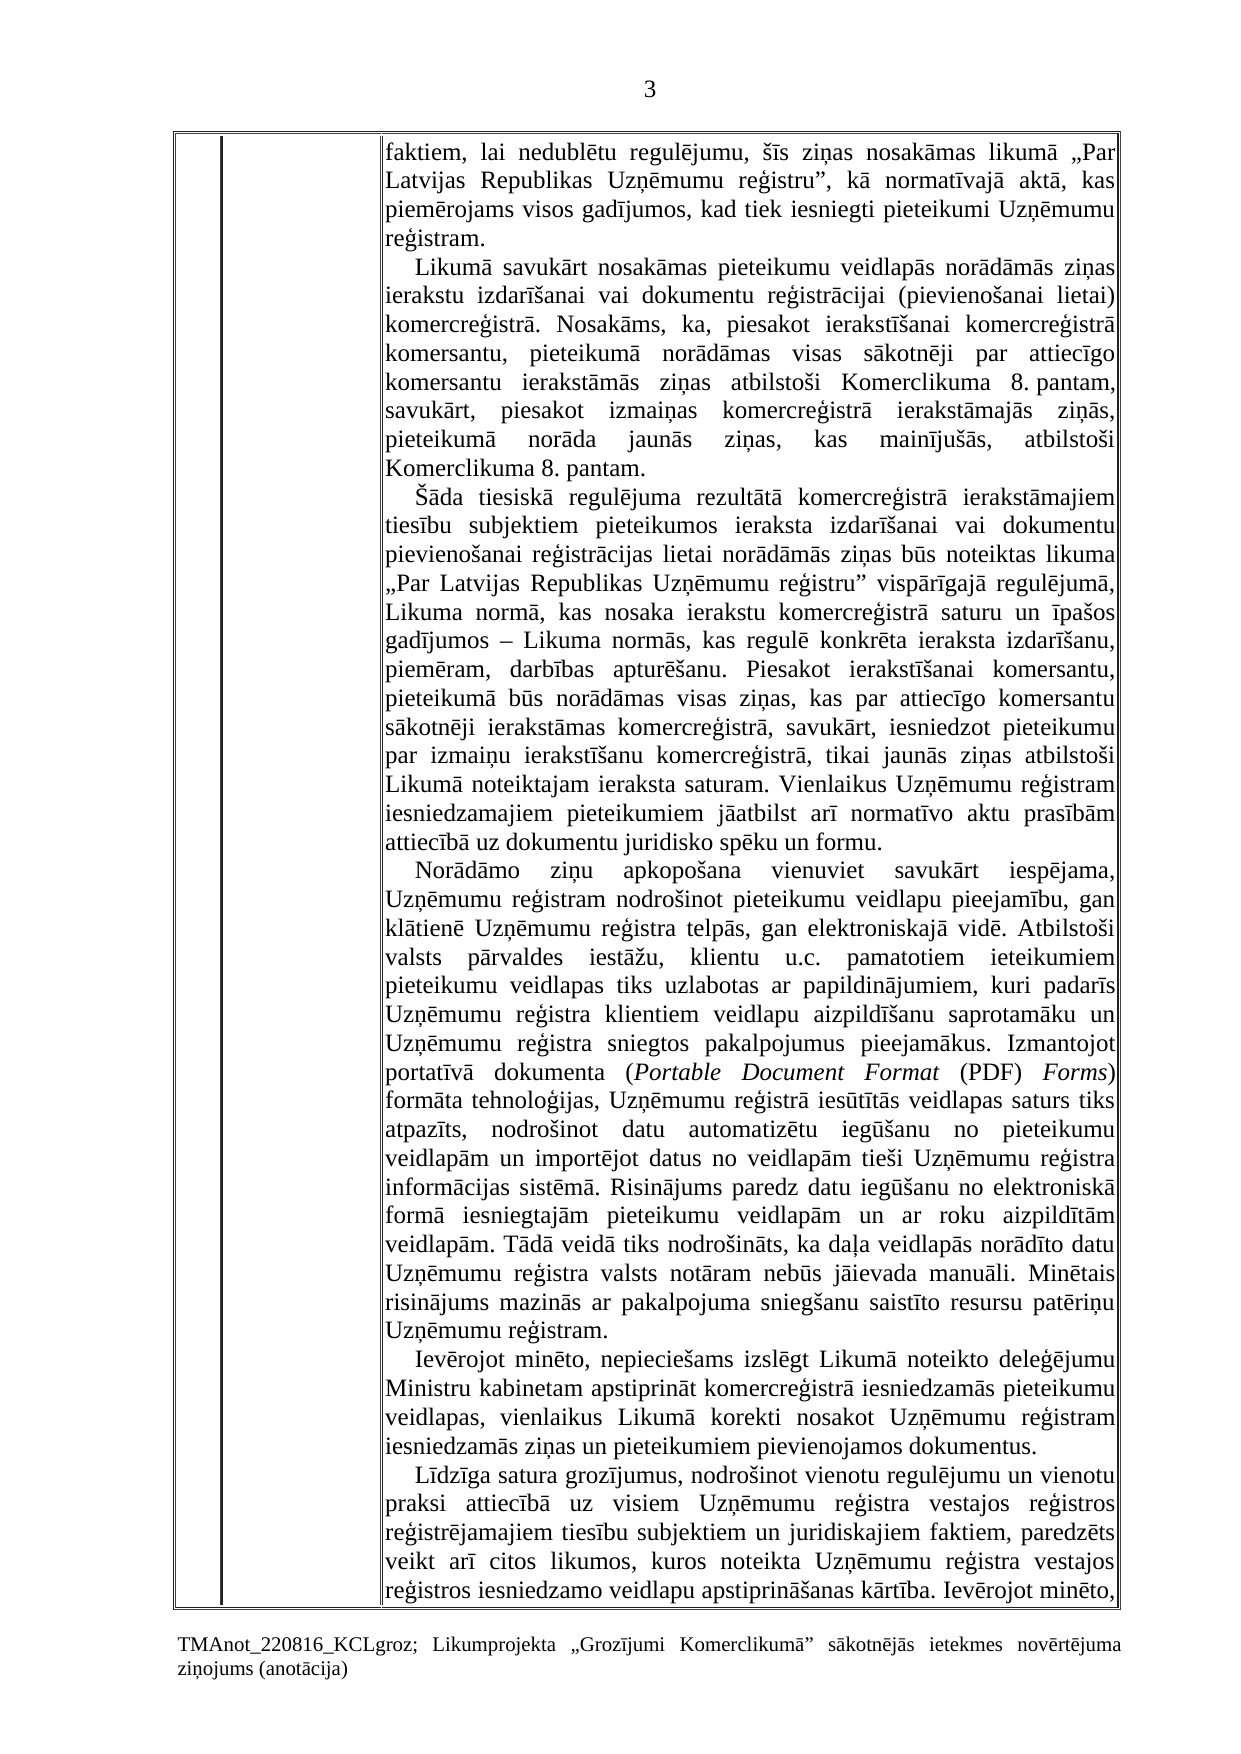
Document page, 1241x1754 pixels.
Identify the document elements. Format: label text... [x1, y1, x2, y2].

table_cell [221, 134, 382, 1607]
table_cell 2. [176, 134, 221, 1607]
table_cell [382, 134, 1117, 1607]
